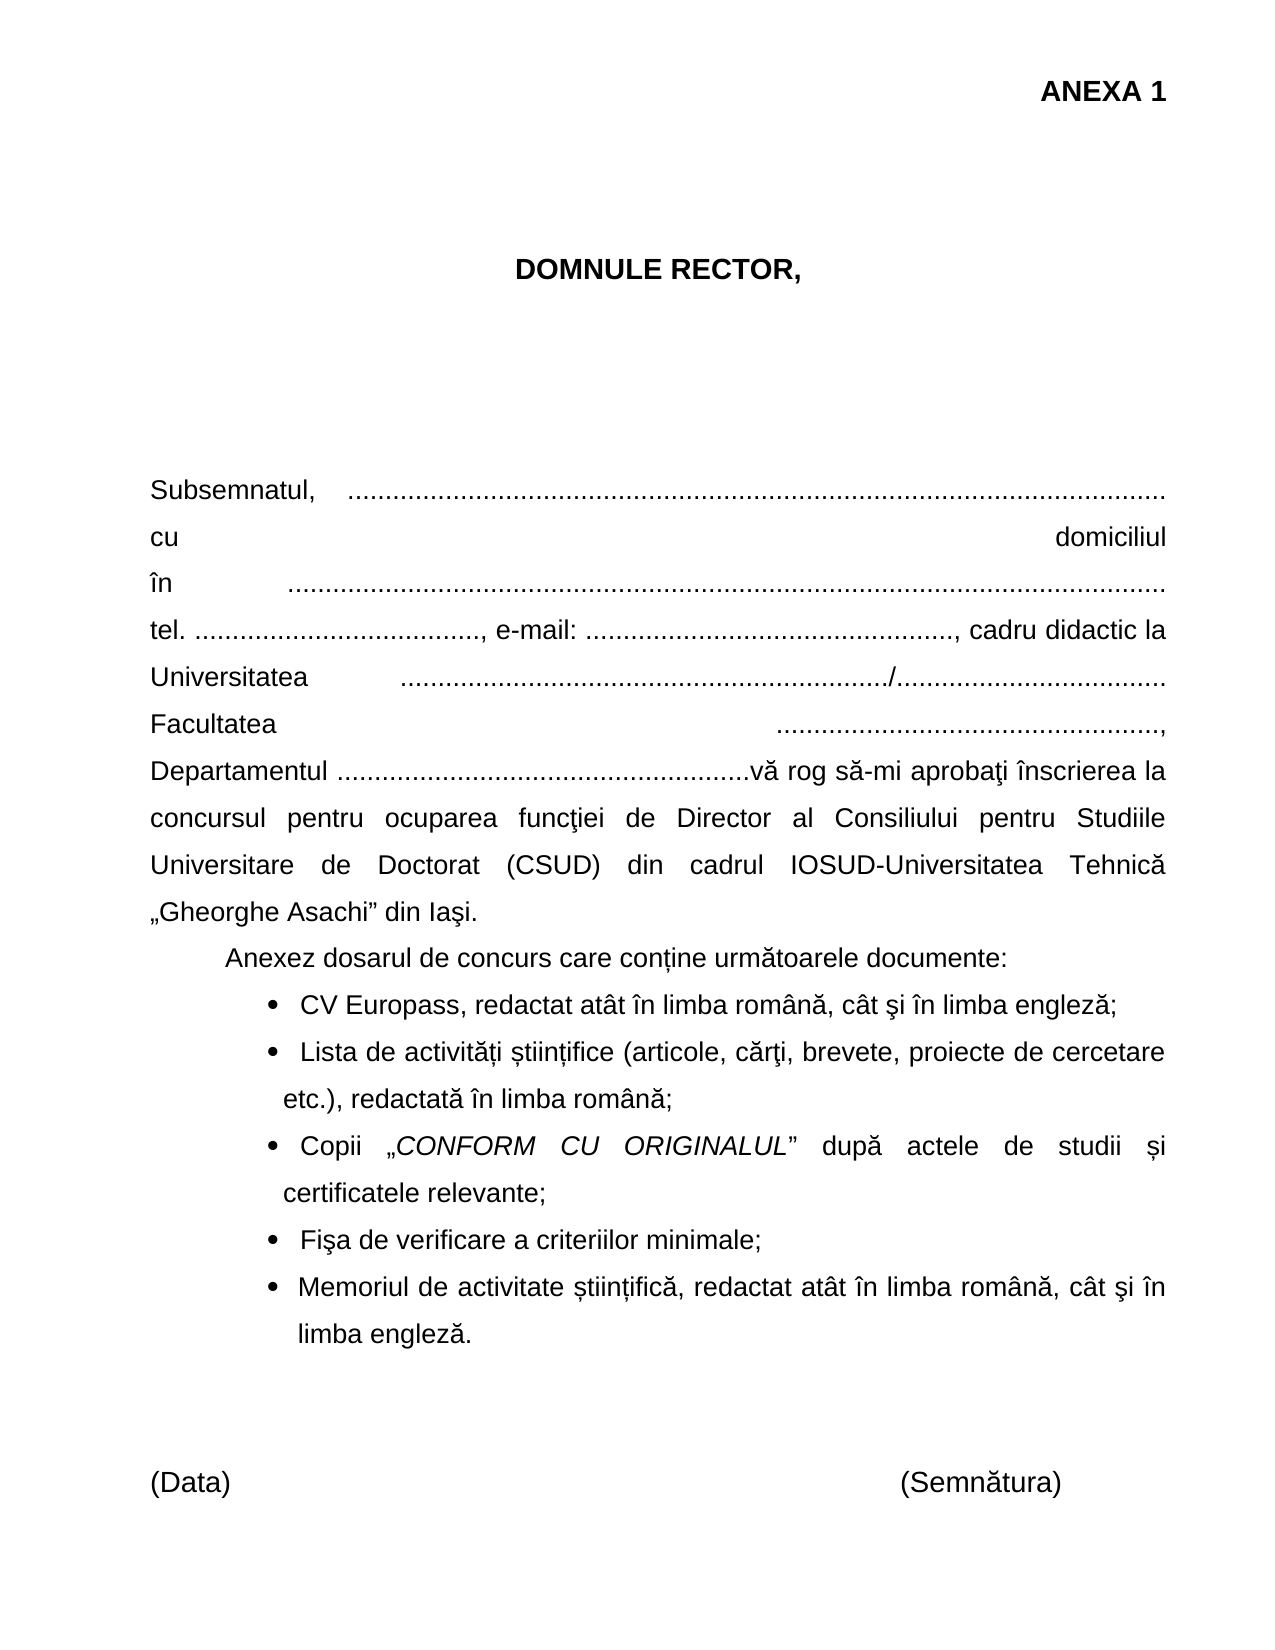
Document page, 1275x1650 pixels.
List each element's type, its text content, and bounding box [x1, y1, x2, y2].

list Copii „CONFORM CU ORIGINALUL” după actele de studii și certificatele relevante; [268, 1130, 1167, 1208]
text DOMNULE RECTOR, [150, 252, 1167, 286]
text (Data) (Semnătura) [150, 1466, 1167, 1499]
list CV Europass, redactat atât în limba română, cât şi în limba engleză; [150, 989, 1167, 1021]
list Lista de activități științifice (articole, cărţi, brevete, proiecte de cercetare etc.), redactată în limba română; [268, 1036, 1167, 1114]
text Anexez dosarul de concurs care conține următoarele documente: [150, 942, 1167, 974]
list Memoriul de activitate științifică, redactat atât în limba română, cât şi în limba engleză. [268, 1271, 1167, 1349]
text ANEXA 1 [150, 74, 1167, 107]
list Fişa de verificare a criteriilor minimale; [150, 1224, 1167, 1255]
text Subsemnatul, ............................................................................................................. cu domiciliul în ..................................................................................................................... tel. ......................................, e-mail: ................................................., cadru didactic la Universitatea ................................................................./.................................... Facultatea ..................................................., Departamentul .......................................................vă rog să-mi aprobaţi înscrierea la concursul pentru ocuparea funcţiei de Director al Consiliului pentru Studiile Universitare de Doctorat (CSUD) din cadrul IOSUD-Universitatea Tehnică „Gheorghe Asachi” din Iaşi. [150, 430, 1167, 927]
